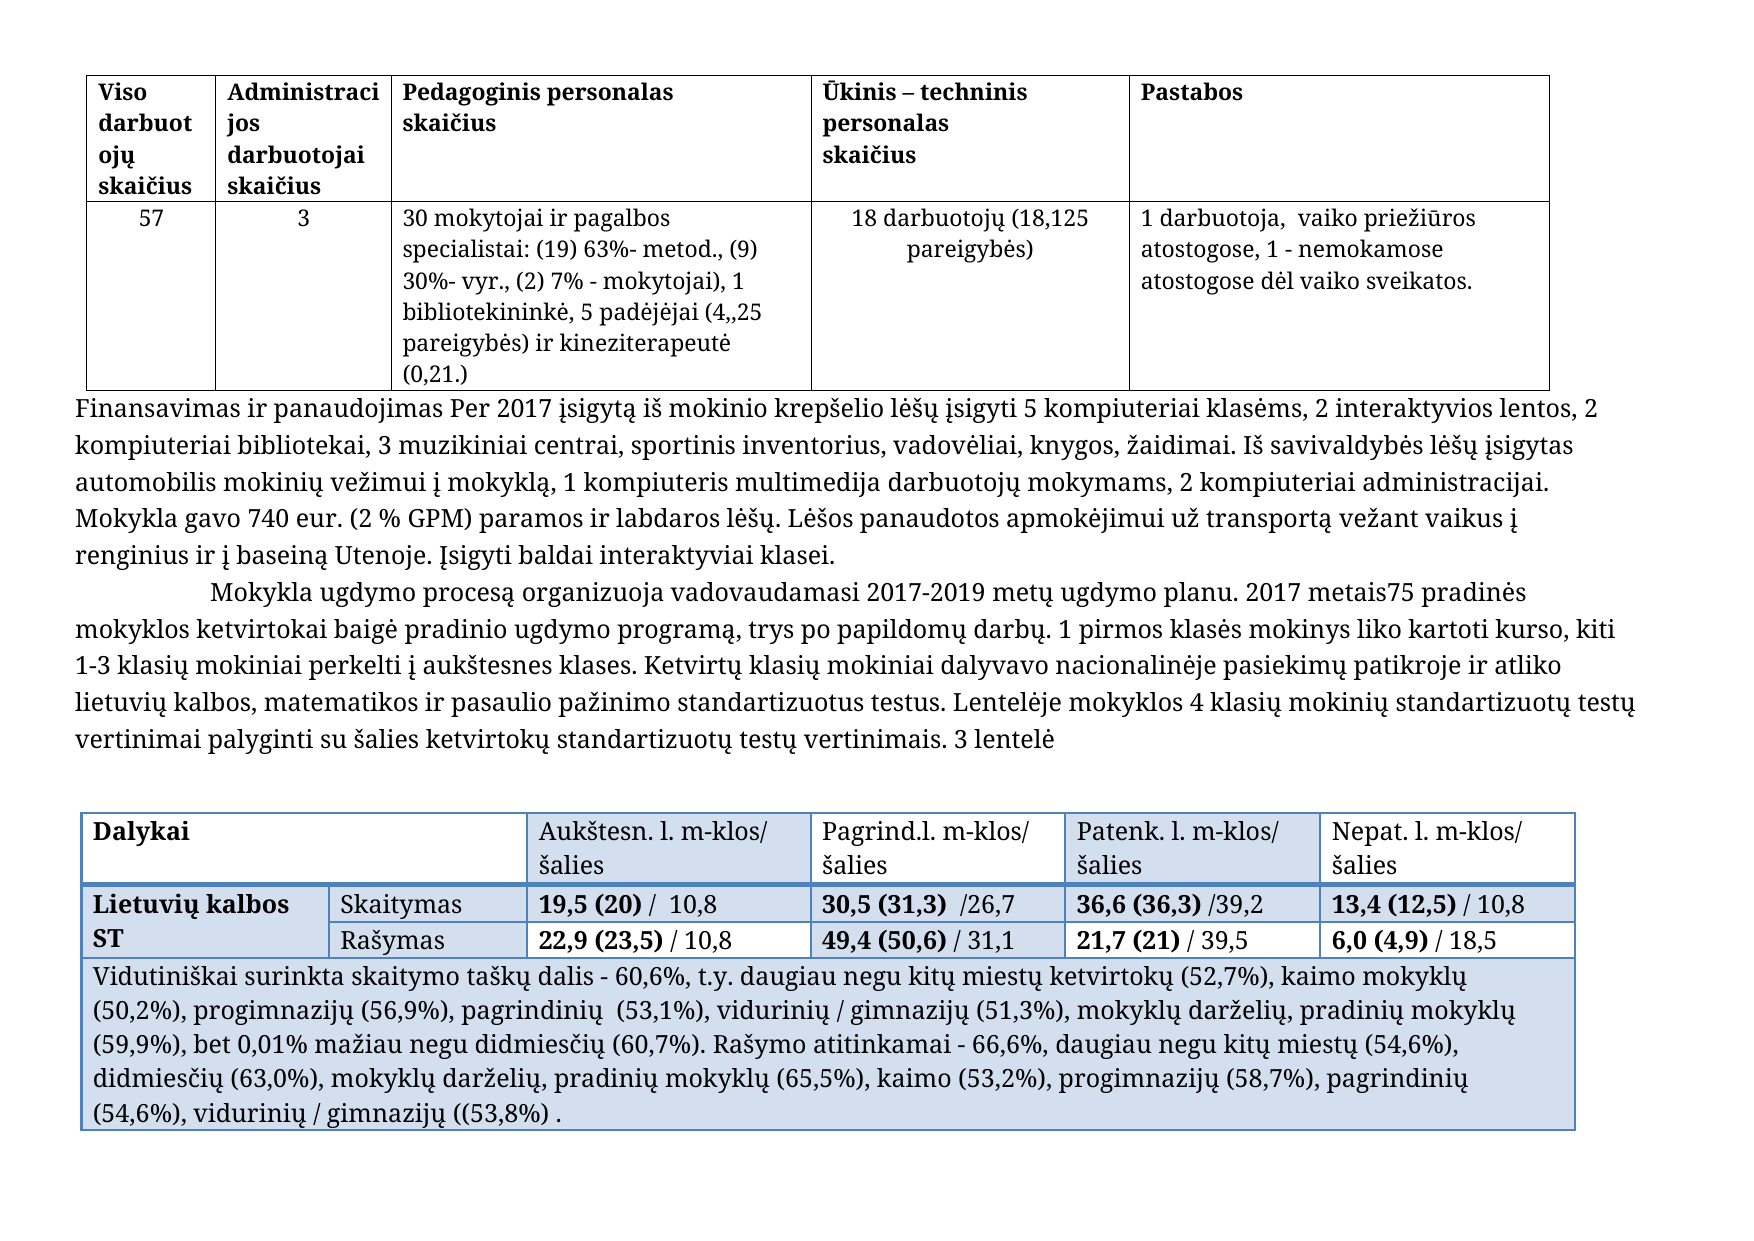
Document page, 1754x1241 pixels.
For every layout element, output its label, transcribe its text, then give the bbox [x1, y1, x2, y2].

table_header Aukštesn. l. m-klos/ šalies [528, 814, 810, 882]
table_header Patenk. l. m-klos/ šalies [1066, 814, 1319, 882]
table_cell 30 mokytojai ir pagalbos specialistai: (19) 63%- metod., (9) 30%- vyr., (2) 7% - mokytojai), 1 bibliotekininkė, 5 padėjėjai (4,,25 pareigybės) ir kineziterapeutė (0,21.) [392, 202, 811, 389]
table_header Nepat. l. m-klos/ šalies [1321, 814, 1574, 882]
table_cell 36,6 (36,3) /39,2 [1066, 887, 1319, 921]
table_cell 21,7 (21) / 39,5 [1066, 923, 1319, 957]
table_cell 30,5 (31,3) /26,7 [812, 887, 1064, 921]
table_header Pagrind.l. m-klos/ šalies [812, 814, 1064, 882]
table_cell Skaitymas [330, 887, 526, 921]
table_header Pastabos [1130, 76, 1549, 201]
table_header Administracijos darbuotojai skaičius [216, 76, 391, 201]
table_header Pedagoginis personalas skaičius [392, 76, 811, 201]
text Finansavimas ir panaudojimas Per 2017 įsigytą iš mokinio krepšelio lėšų įsigyti 5 kompiuteriai klasėms, 2 interaktyvios lentos, 2 kompiuteriai bibliotekai, 3 muzikiniai centrai, sportinis inventorius, vadovėliai, knygos, žaidimai. Iš savivaldybės lėšų įsigytas automobilis mokinių vežimui į mokyklą, 1 kompiuteris multimedija darbuotojų mokymams, 2 kompiuteriai administracijai. Mokykla gavo 740 eur. (2 % GPM) paramos ir labdaros lėšų. Lėšos panaudotos apmokėjimui už transportą vežant vaikus į renginius ir į baseiną Utenoje. Įsigyti baldai interaktyviai klasei. [75, 391, 1639, 572]
table_cell 1 darbuotoja, vaiko priežiūros atostogose, 1 - nemokamose atostogose dėl vaiko sveikatos. [1130, 202, 1549, 389]
table_cell 49,4 (50,6) / 31,1 [812, 923, 1064, 957]
table_cell 3 [216, 202, 391, 389]
table_cell 13,4 (12,5) / 10,8 [1321, 887, 1574, 921]
text Mokykla ugdymo procesą organizuoja vadovaudamasi 2017-2019 metų ugdymo planu. 2017 metais75 pradinės mokyklos ketvirtokai baigė pradinio ugdymo programą, trys po papildomų darbų. 1 pirmos klasės mokinys liko kartoti kurso, kiti 1-3 klasių mokiniai perkelti į aukštesnes klases. Ketvirtų klasių mokiniai dalyvavo nacionalinėje pasiekimų patikroje ir atliko lietuvių kalbos, matematikos ir pasaulio pažinimo standartizuotus testus. Lentelėje mokyklos 4 klasių mokinių standartizuotų testų vertinimai palyginti su šalies ketvirtokų standartizuotų testų vertinimais. 3 lentelė [75, 574, 1639, 756]
table_header Dalykai [83, 814, 526, 882]
table_cell 22,9 (23,5) / 10,8 [528, 923, 810, 957]
table_header Viso darbuotojų skaičius [87, 76, 215, 201]
table_cell 18 darbuotojų (18,125 pareigybės) [812, 202, 1129, 389]
table_cell 19,5 (20) / 10,8 [528, 887, 810, 921]
table_header Ūkinis – techninis personalas skaičius [812, 76, 1129, 201]
table_cell Rašymas [330, 923, 526, 957]
table_cell 57 [87, 202, 215, 389]
table_cell Vidutiniškai surinkta skaitymo taškų dalis - 60,6%, t.y. daugiau negu kitų miestų ketvirtokų (52,7%), kaimo mokyklų (50,2%), progimnazijų (56,9%), pagrindinių (53,1%), vidurinių / gimnazijų (51,3%), mokyklų darželių, pradinių mokyklų (59,9%), bet 0,01% mažiau negu didmiesčių (60,7%). Rašymo atitinkamai - 66,6%, daugiau negu kitų miestų (54,6%), didmiesčių (63,0%), mokyklų darželių, pradinių mokyklų (65,5%), kaimo (53,2%), progimnazijų (58,7%), pagrindinių (54,6%), vidurinių / gimnazijų ((53,8%) . [83, 959, 1574, 1129]
table_cell 6,0 (4,9) / 18,5 [1321, 923, 1574, 957]
table_cell Lietuvių kalbos ST [83, 887, 328, 957]
